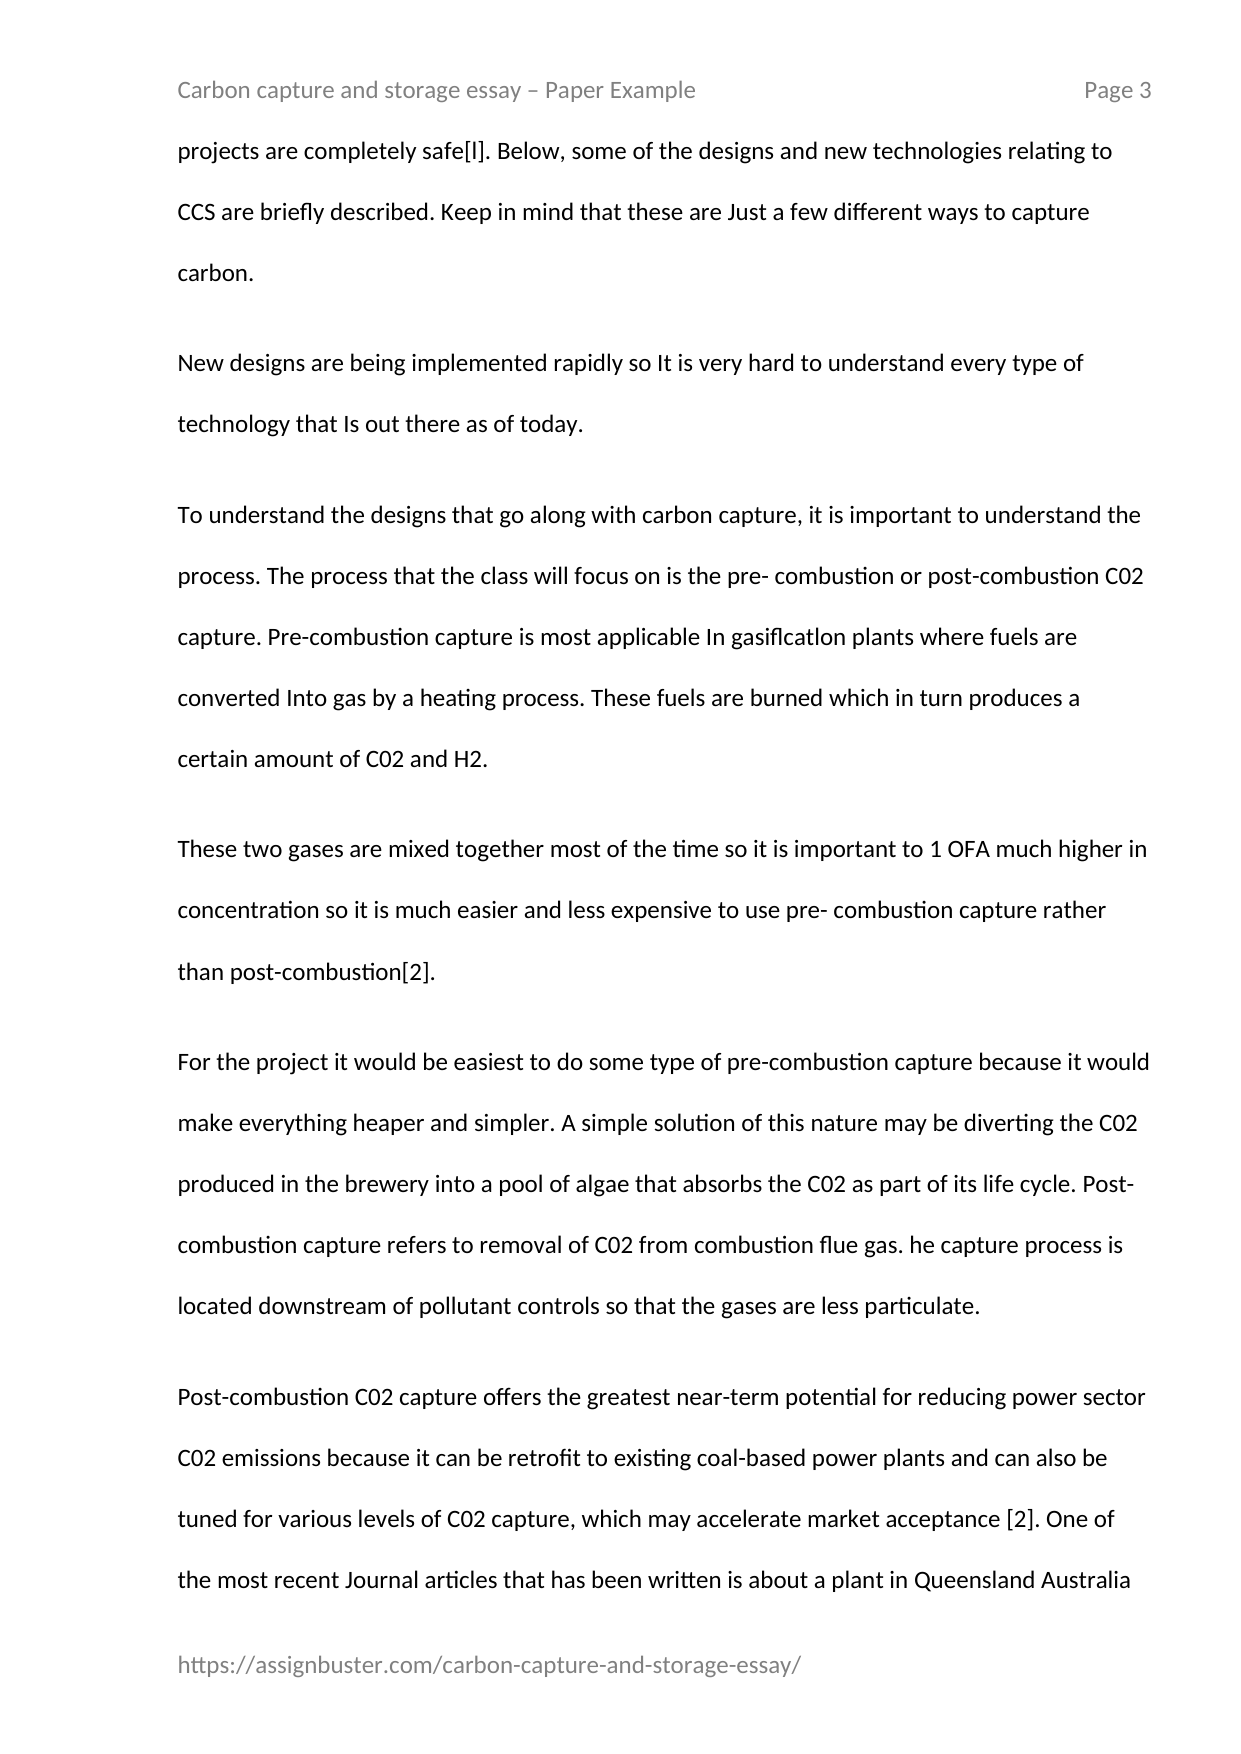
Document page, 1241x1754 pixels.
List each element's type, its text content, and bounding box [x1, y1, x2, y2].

text To understand the designs that go along with carbon capture, it is important to understand the process. The process that the class will focus on is the pre- combustion or post-combustion C02 capture. Pre-combustion capture is most applicable In gasiflcatlon plants where fuels are converted Into gas by a heating process. These fuels are burned which in turn produces a certain amount of C02 and H2. [177, 499, 1152, 774]
text For the project it would be easiest to do some type of pre-combustion capture because it would make everything heaper and simpler. A simple solution of this nature may be diverting the C02 produced in the brewery into a pool of algae that absorbs the C02 as part of its life cycle. Post-combustion capture refers to removal of C02 from combustion flue gas. he capture process is located downstream of pollutant controls so that the gases are less particulate. [177, 1046, 1152, 1321]
text New designs are being implemented rapidly so It is very hard to understand every type of technology that Is out there as of today. [177, 347, 1152, 439]
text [177, 135, 1152, 287]
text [177, 1381, 1152, 1594]
text These two gases are mixed together most of the time so it is important to 1 OFA much higher in concentration so it is much easier and less expensive to use pre- combustion capture rather than post-combustion[2]. [177, 834, 1152, 986]
